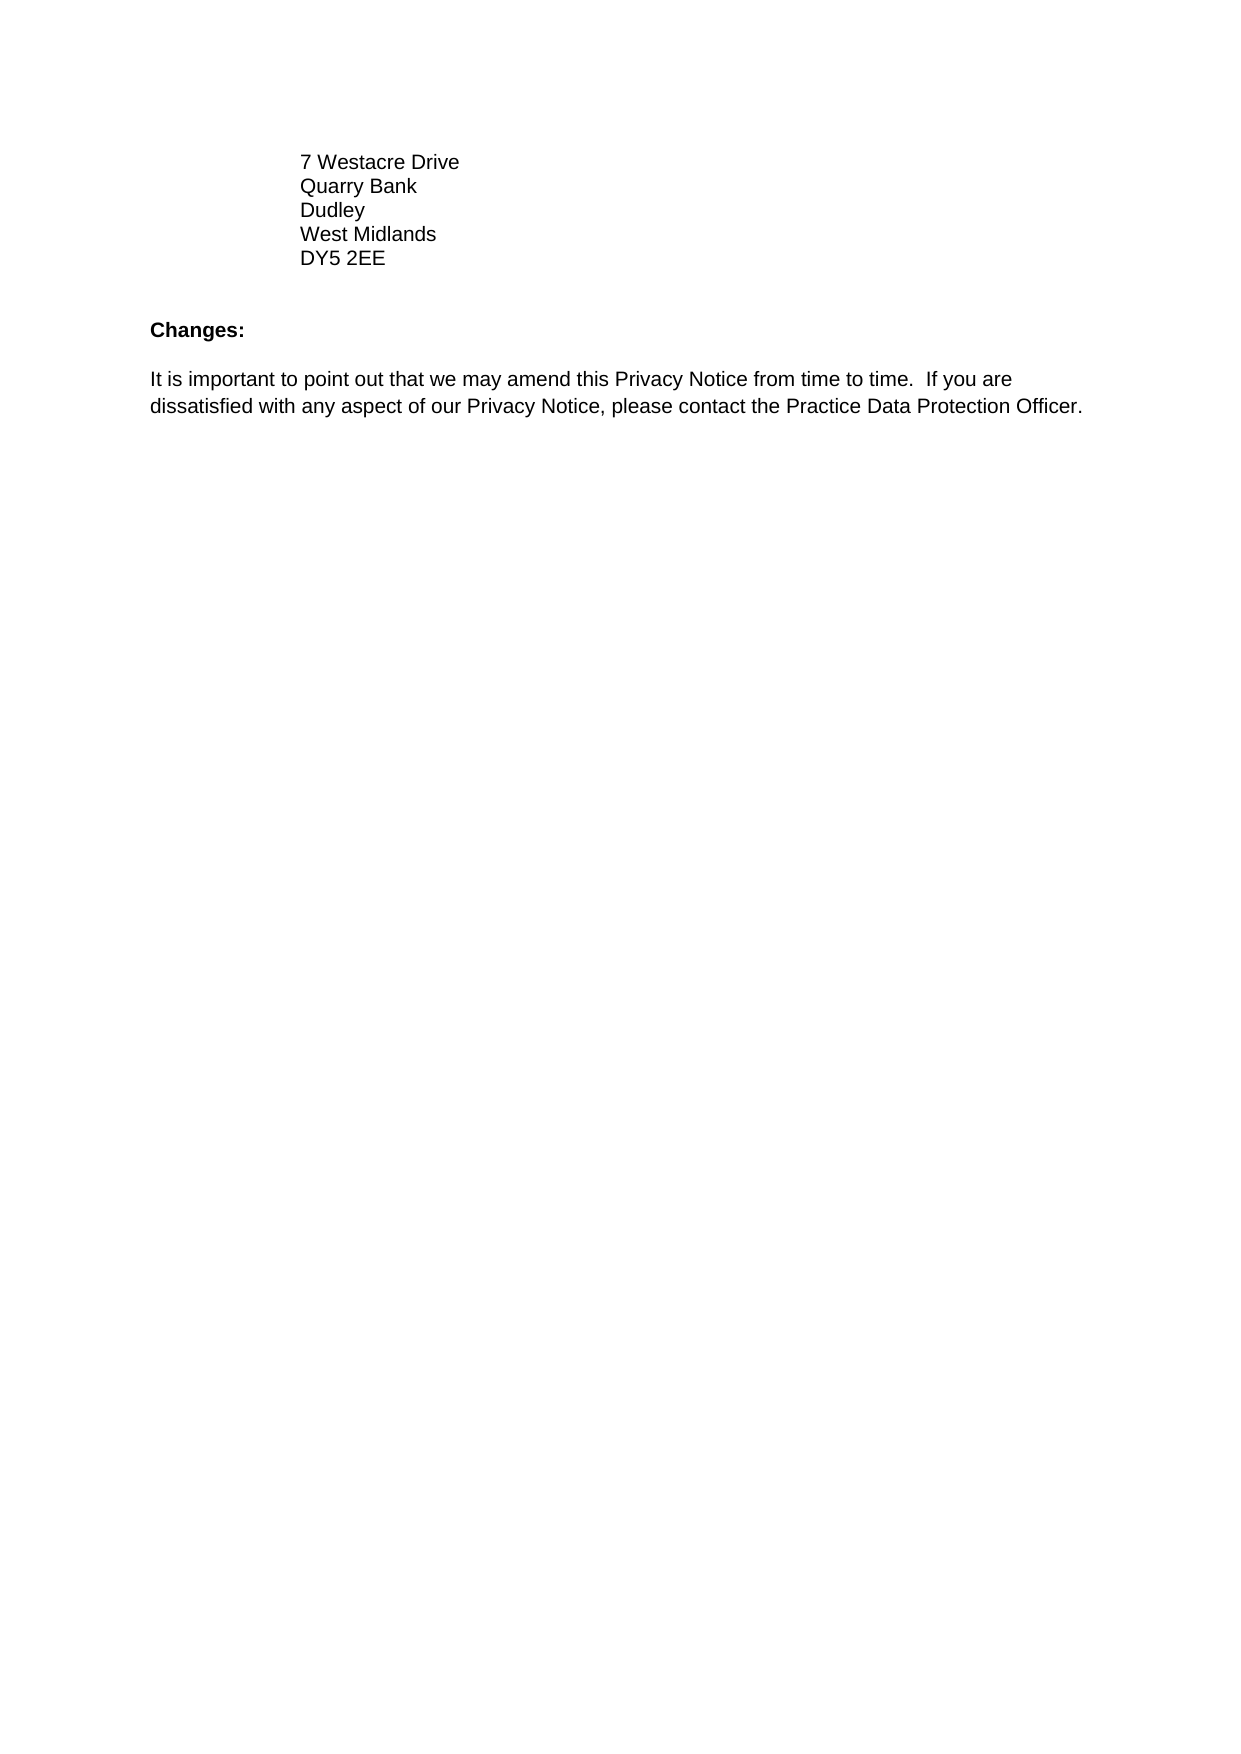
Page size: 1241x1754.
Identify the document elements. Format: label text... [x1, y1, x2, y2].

text Changes: [150, 318, 1090, 342]
text DY5 2EE [150, 246, 1090, 270]
text 7 Westacre Drive [150, 150, 1090, 174]
text West Midlands [150, 222, 1090, 246]
text Quarry Bank [150, 174, 1090, 198]
text Dudley [150, 198, 1090, 222]
text It is important to point out that we may amend this Privacy Notice from time to time. If you are dissatisfied with any aspect of our Privacy Notice, please contact the Practice Data Protection Officer. [150, 366, 1090, 418]
